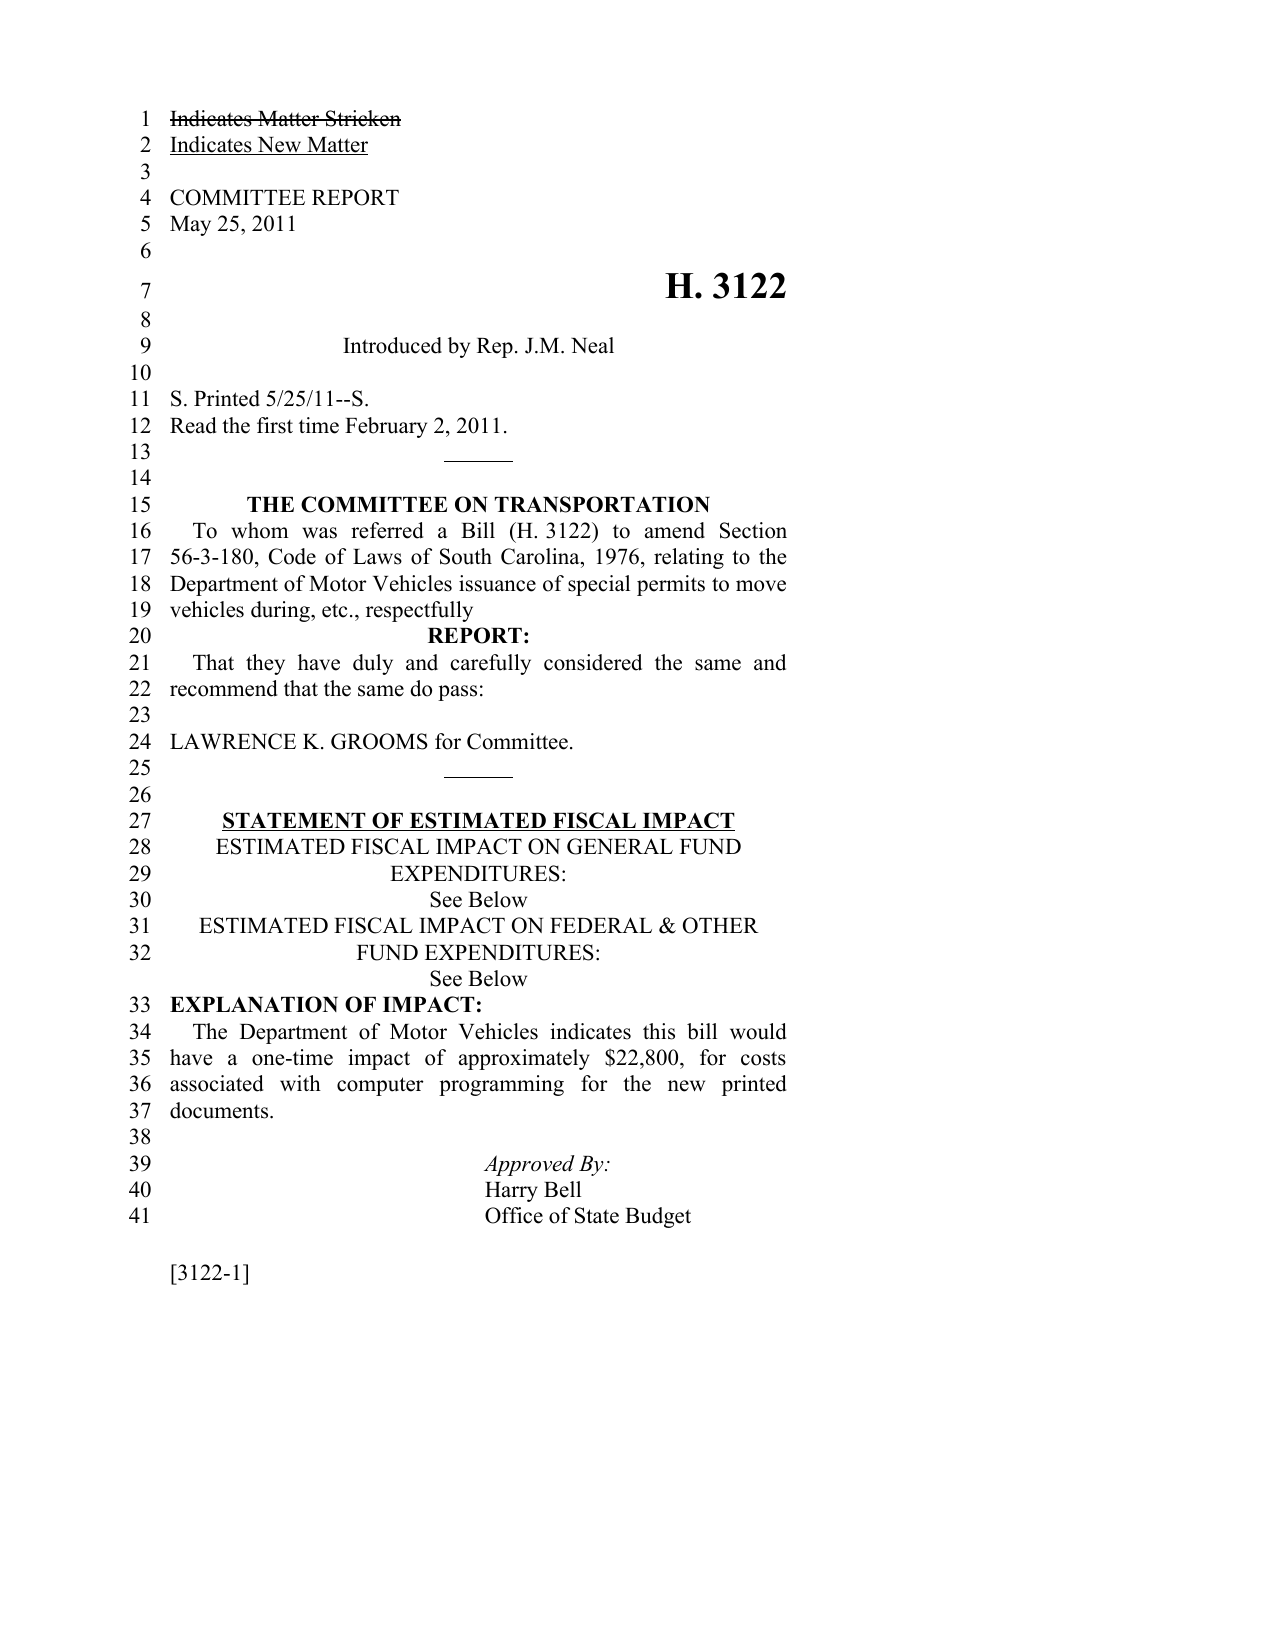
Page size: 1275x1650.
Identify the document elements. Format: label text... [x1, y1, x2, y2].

text See Below [169, 886, 787, 912]
text EXPLANATION OF IMPACT: [169, 991, 787, 1018]
text H. 3122 [169, 263, 787, 306]
text ESTIMATED FISCAL IMPACT ON FEDERAL & OTHER FUND EXPENDITURES: [169, 912, 787, 965]
text The Department of Motor Vehicles indicates this bill would have a one-time impact of approximately $22,800, for costs associated with computer programming for the new printed documents. [169, 1018, 787, 1123]
text ESTIMATED FISCAL IMPACT ON GENERAL FUND EXPENDITURES: [169, 833, 787, 886]
text Read the first time February 2, 2011. [169, 412, 787, 438]
text REPORT: [169, 622, 787, 649]
text May 25, 2011 [169, 210, 787, 237]
text To whom was referred a Bill (H. 3122) to amend Section 56-3-180, Code of Laws of South Carolina, 1976, relating to the Department of Motor Vehicles issuance of special permits to move vehicles during, etc., respectfully [169, 517, 787, 622]
text THE COMMITTEE ON TRANSPORTATION [169, 491, 787, 517]
text COMMITTEE REPORT [169, 184, 787, 210]
text Introduced by Rep. J.M. Neal [169, 333, 787, 359]
text STATEMENT OF ESTIMATED FISCAL IMPACT [169, 807, 787, 833]
text Office of State Budget [169, 1202, 787, 1229]
text That they have duly and carefully considered the same and recommend that the same do pass: [169, 649, 787, 702]
text Indicates New Matter [169, 131, 787, 158]
text Harry Bell [169, 1176, 787, 1202]
text Approved By: [169, 1149, 787, 1176]
text Indicates Matter Stricken [169, 105, 787, 131]
text See Below [169, 965, 787, 991]
text S. Printed 5/25/11--S. [169, 385, 787, 412]
text LAWRENCE K. GROOMS for Committee. [169, 728, 787, 754]
